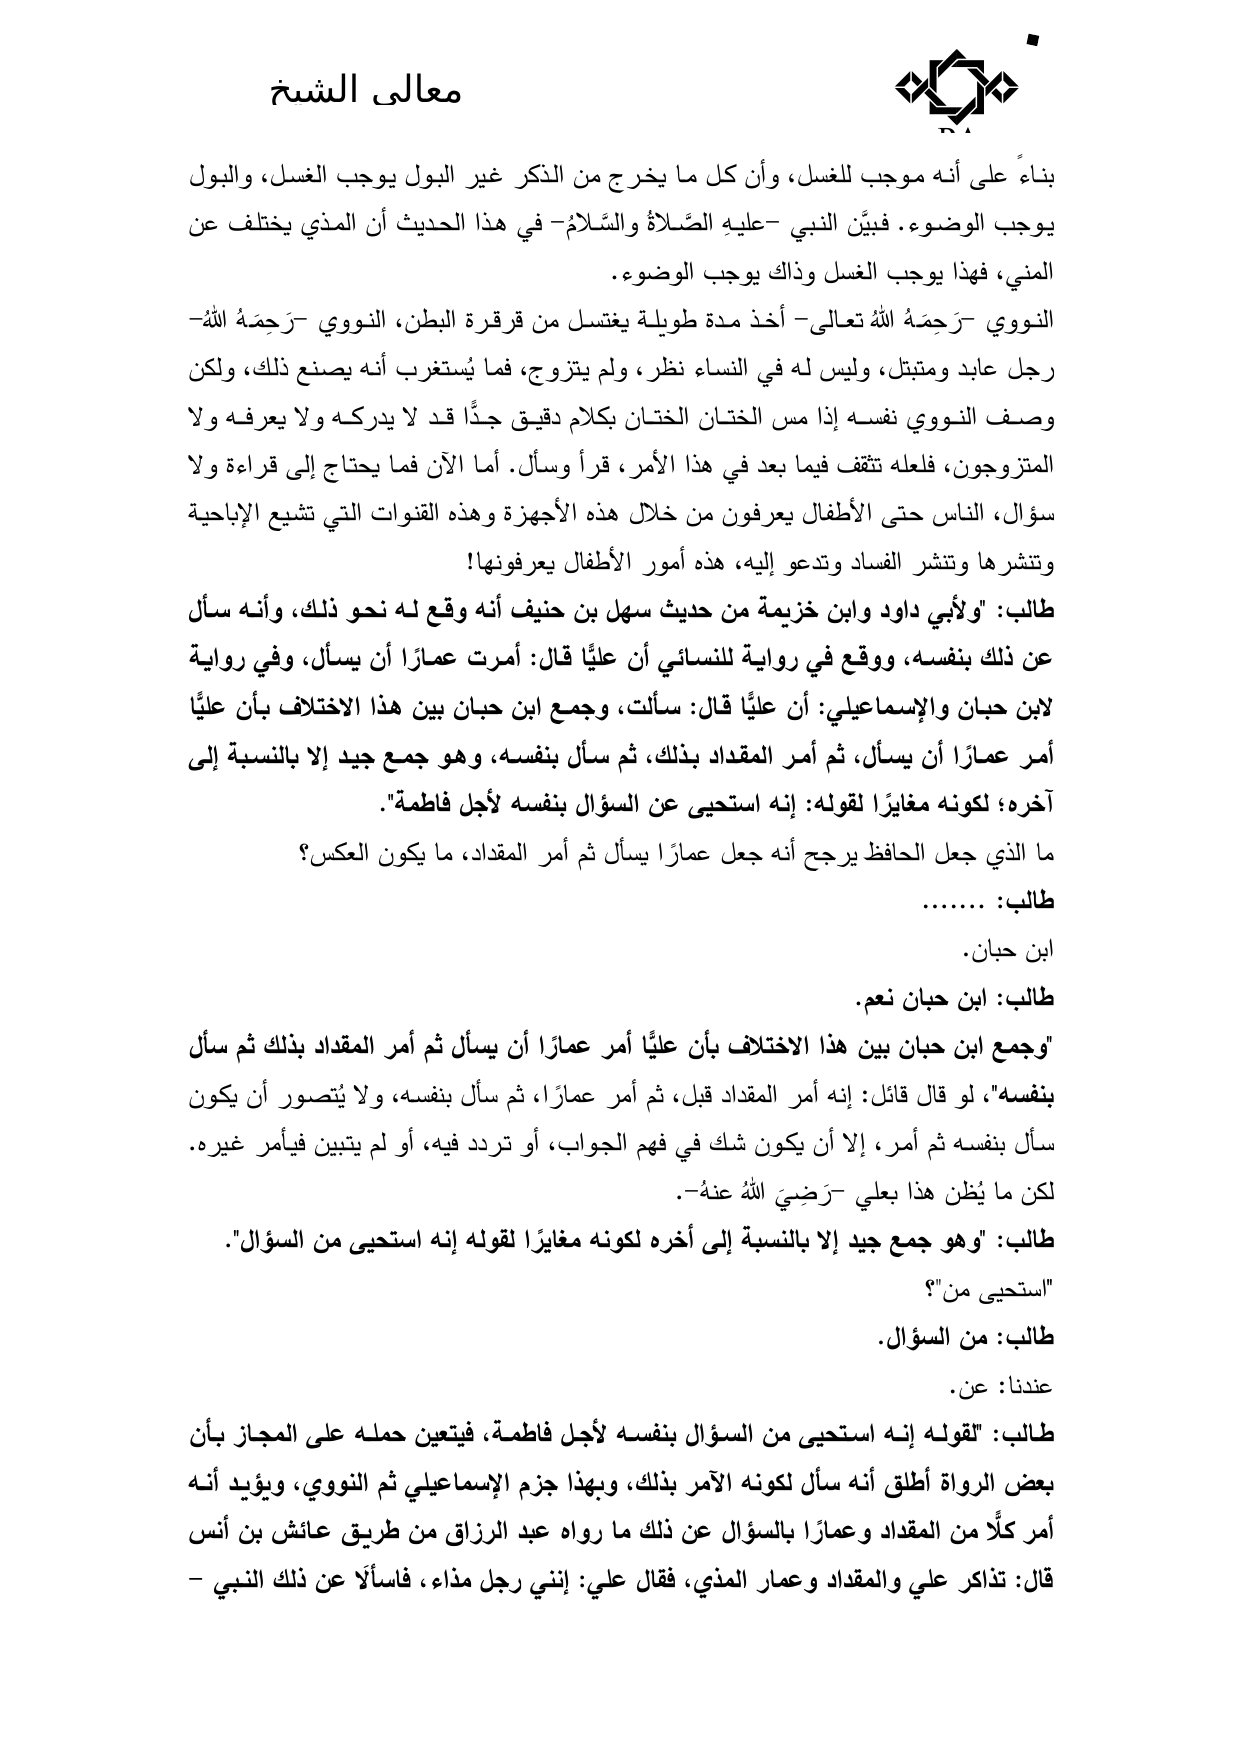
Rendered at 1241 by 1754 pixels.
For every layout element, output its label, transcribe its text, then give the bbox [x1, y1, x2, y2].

text بناءً على أنه موجب للغسل، وأن كل ما يخرج من الذكر غير البول يوجب الغسل، والبول يوجب الوضوء. فبيَّن النبي -عليهِ الصَّلاةُ والسَّلامُ- في هذا الحديث أن المذي يختلف عن المني، فهذا يوجب الغسل وذاك يوجب الوضوء. [187, 150, 1053, 295]
text طالب: "ولأبي داود وابن خزيمة من حديث سهل بن حنيف أنه وقع له نحو ذلك، وأنه سأل عن ذلك بنفسه، ووقع في رواية للنسائي أن عليًّا قال: أمرت عمارًا أن يسأل، وفي رواية لابن حبان والإسماعيلي: أن عليًّا قال: سألت، وجمع ابن حبان بين هذا الاختلاف بأن عليًّا أمر عمارًا أن يسأل، ثم أمر المقداد بذلك، ثم سأل بنفسه، وهو جمع جيد إلا بالنسبة إلى آخره؛ لكونه مغايرًا لقوله: إنه استحيى عن السؤال بنفسه لأجل فاطمة". [187, 585, 1053, 828]
text طالب: ....... [187, 876, 1053, 924]
text طالب: "وهو جمع جيد إلا بالنسبة إلى أخره لكونه مغايرًا لقوله إنه استحيى من السؤال". [187, 1215, 1053, 1264]
text "وجمع ابن حبان بين هذا الاختلاف بأن عليًّا أمر عمارًا أن يسأل ثم أمر المقداد بذلك ثم سأل بنفسه"، لو قال قائل: إنه أمر المقداد قبل، ثم أمر عمارًا، ثم سأل بنفسه، ولا يُتصور أن يكون سأل بنفسه ثم أمر، إلا أن يكون شك في فهم الجواب، أو تردد فيه، أو لم يتبين فيأمر غيره. لكن ما يُظن هذا بعلي -رَضِيَ اللهُ عنهُ-. [187, 1021, 1053, 1215]
text طالب: ابن حبان نعم. [187, 973, 1053, 1021]
text النووي -رَحِمَهُ اللهُ تعالى- أخذ مدة طويلة يغتسل من قرقرة البطن، النووي -رَحِمَهُ اللهُ- رجل عابد ومتبتل، وليس له في النساء نظر، ولم يتزوج، فما يُستغرب أنه يصنع ذلك، ولكن وصف النووي نفسه إذا مس الختان الختان بكلام دقيق جدًّا قد لا يدركه ولا يعرفه ولا المتزوجون، فلعله تثقف فيما بعد في هذا الأمر، قرأ وسأل. أما الآن فما يحتاج إلى قراءة ولا سؤال، الناس حتى الأطفال يعرفون من خلال هذه الأجهزة وهذه القنوات التي تشيع الإباحية وتنشرها وتنشر الفساد وتدعو إليه، هذه أمور الأطفال يعرفونها! [187, 295, 1053, 585]
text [187, 1409, 1053, 1603]
text "استحيى من"؟ [187, 1264, 1053, 1312]
text عندنا: عن. [187, 1361, 1053, 1409]
text طالب: من السؤال. [187, 1312, 1053, 1361]
text ابن حبان. [187, 924, 1053, 973]
text ما الذي جعل الحافظ يرجح أنه جعل عمارًا يسأل ثم أمر المقداد، ما يكون العكس؟ [187, 828, 1053, 876]
